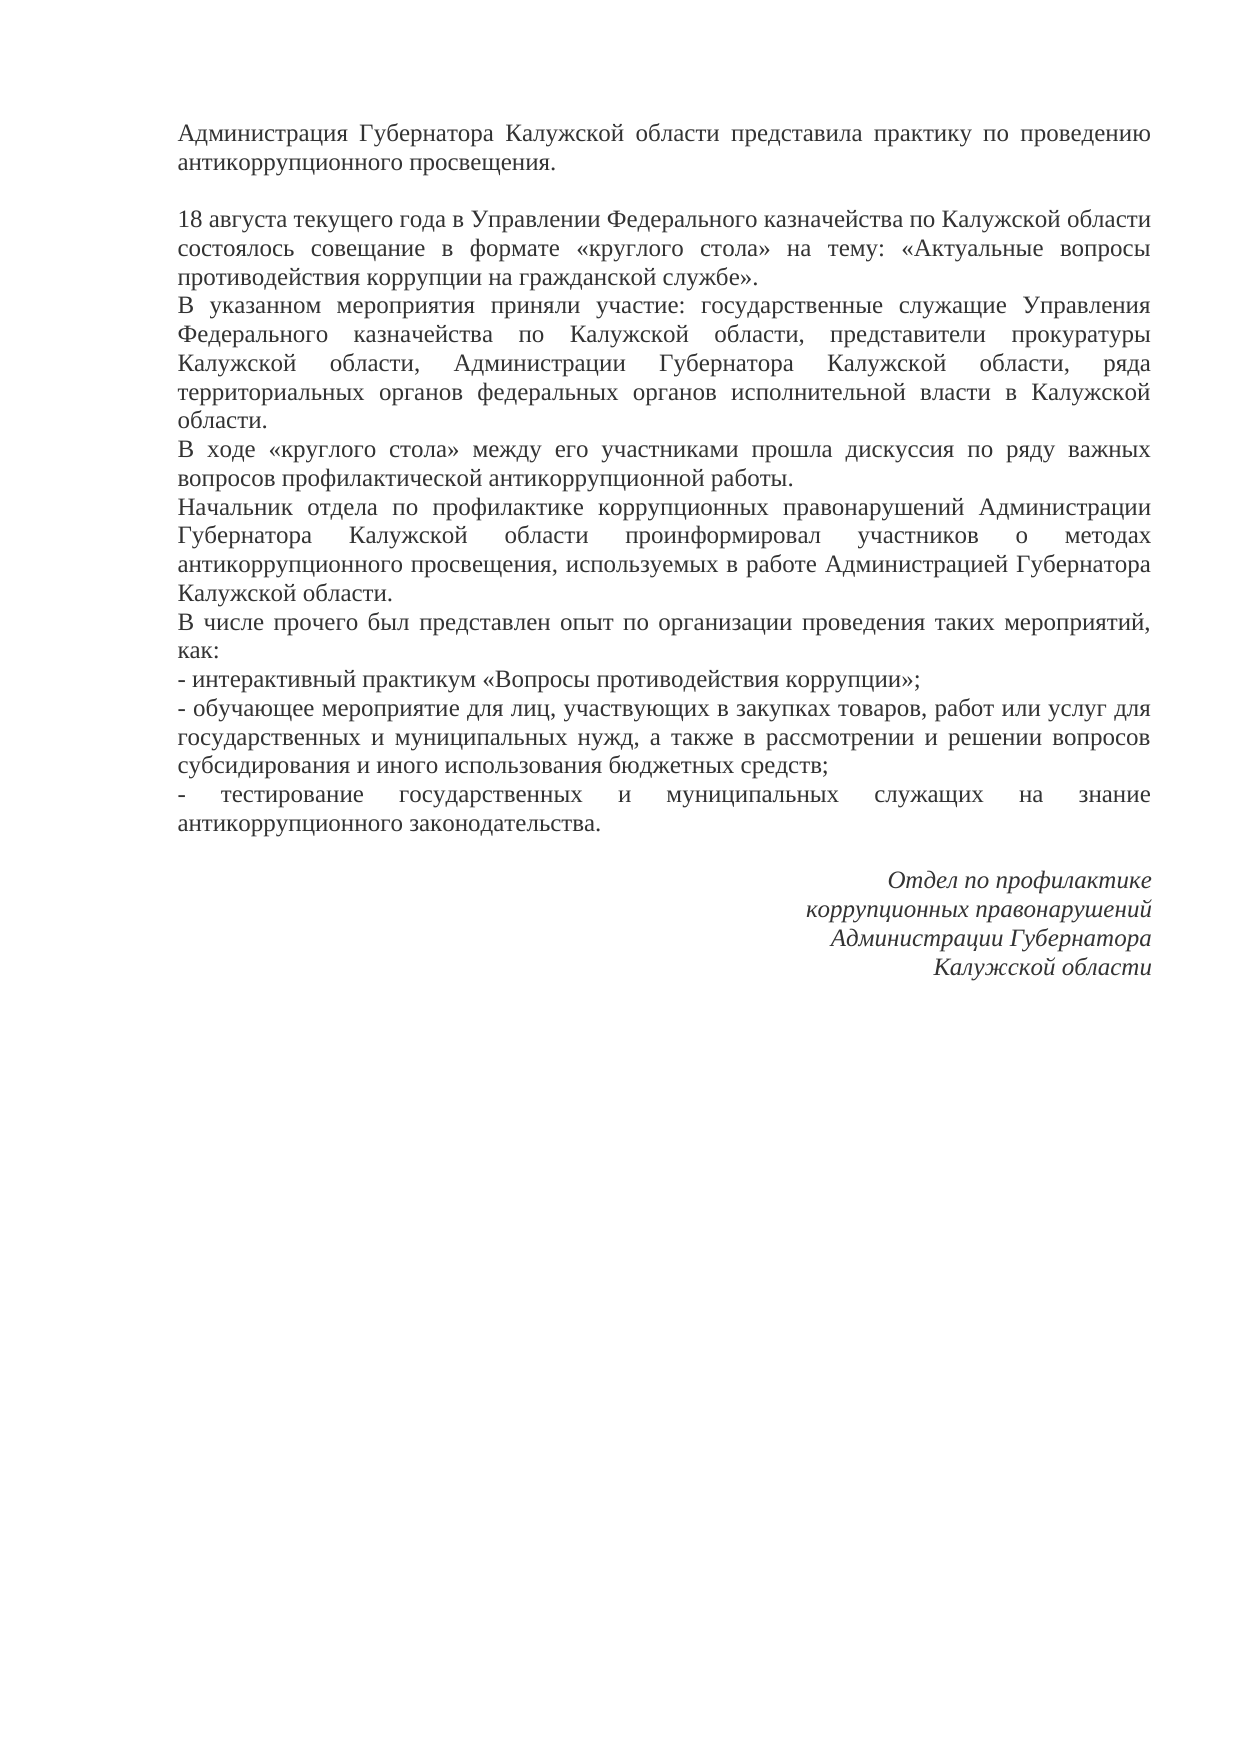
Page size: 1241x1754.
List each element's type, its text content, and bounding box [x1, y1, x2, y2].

text - обучающее мероприятие для лиц, участвующих в закупках товаров, работ или услуг для государственных и муниципальных нужд, а также в рассмотрении и решении вопросов субсидирования и иного использования бюджетных средств; [177, 693, 1152, 779]
text В указанном мероприятия приняли участие: государственные служащие Управления Федерального казначейства по Калужской области, представители прокуратуры Калужской области, Администрации Губернатора Калужской области, ряда территориальных органов федеральных органов исполнительной власти в Калужской области. [177, 291, 1152, 434]
text Отдел по профилактике коррупционных правонарушений Администрации Губернатора Калужской области [177, 866, 1152, 981]
text - тестирование государственных и муниципальных служащих на знание антикоррупционного законодательства. [177, 779, 1152, 837]
text Начальник отдела по профилактике коррупционных правонарушений Администрации Губернатора Калужской области проинформировал участников о методах антикоррупционного просвещения, используемых в работе Администрацией Губернатора Калужской области. [177, 492, 1152, 607]
text В числе прочего был представлен опыт по организации проведения таких мероприятий, как: [177, 607, 1152, 664]
text 18 августа текущего года в Управлении Федерального казначейства по Калужской области состоялось совещание в формате «круглого стола» на тему: «Актуальные вопросы противодействия коррупции на гражданской службе». [177, 204, 1152, 291]
text - интерактивный практикум «Вопросы противодействия коррупции»; [177, 664, 1152, 693]
text Администрация Губернатора Калужской области представила практику по проведению антикоррупционного просвещения. [177, 118, 1152, 176]
text В ходе «круглого стола» между его участниками прошла дискуссия по ряду важных вопросов профилактической антикоррупционной работы. [177, 434, 1152, 492]
